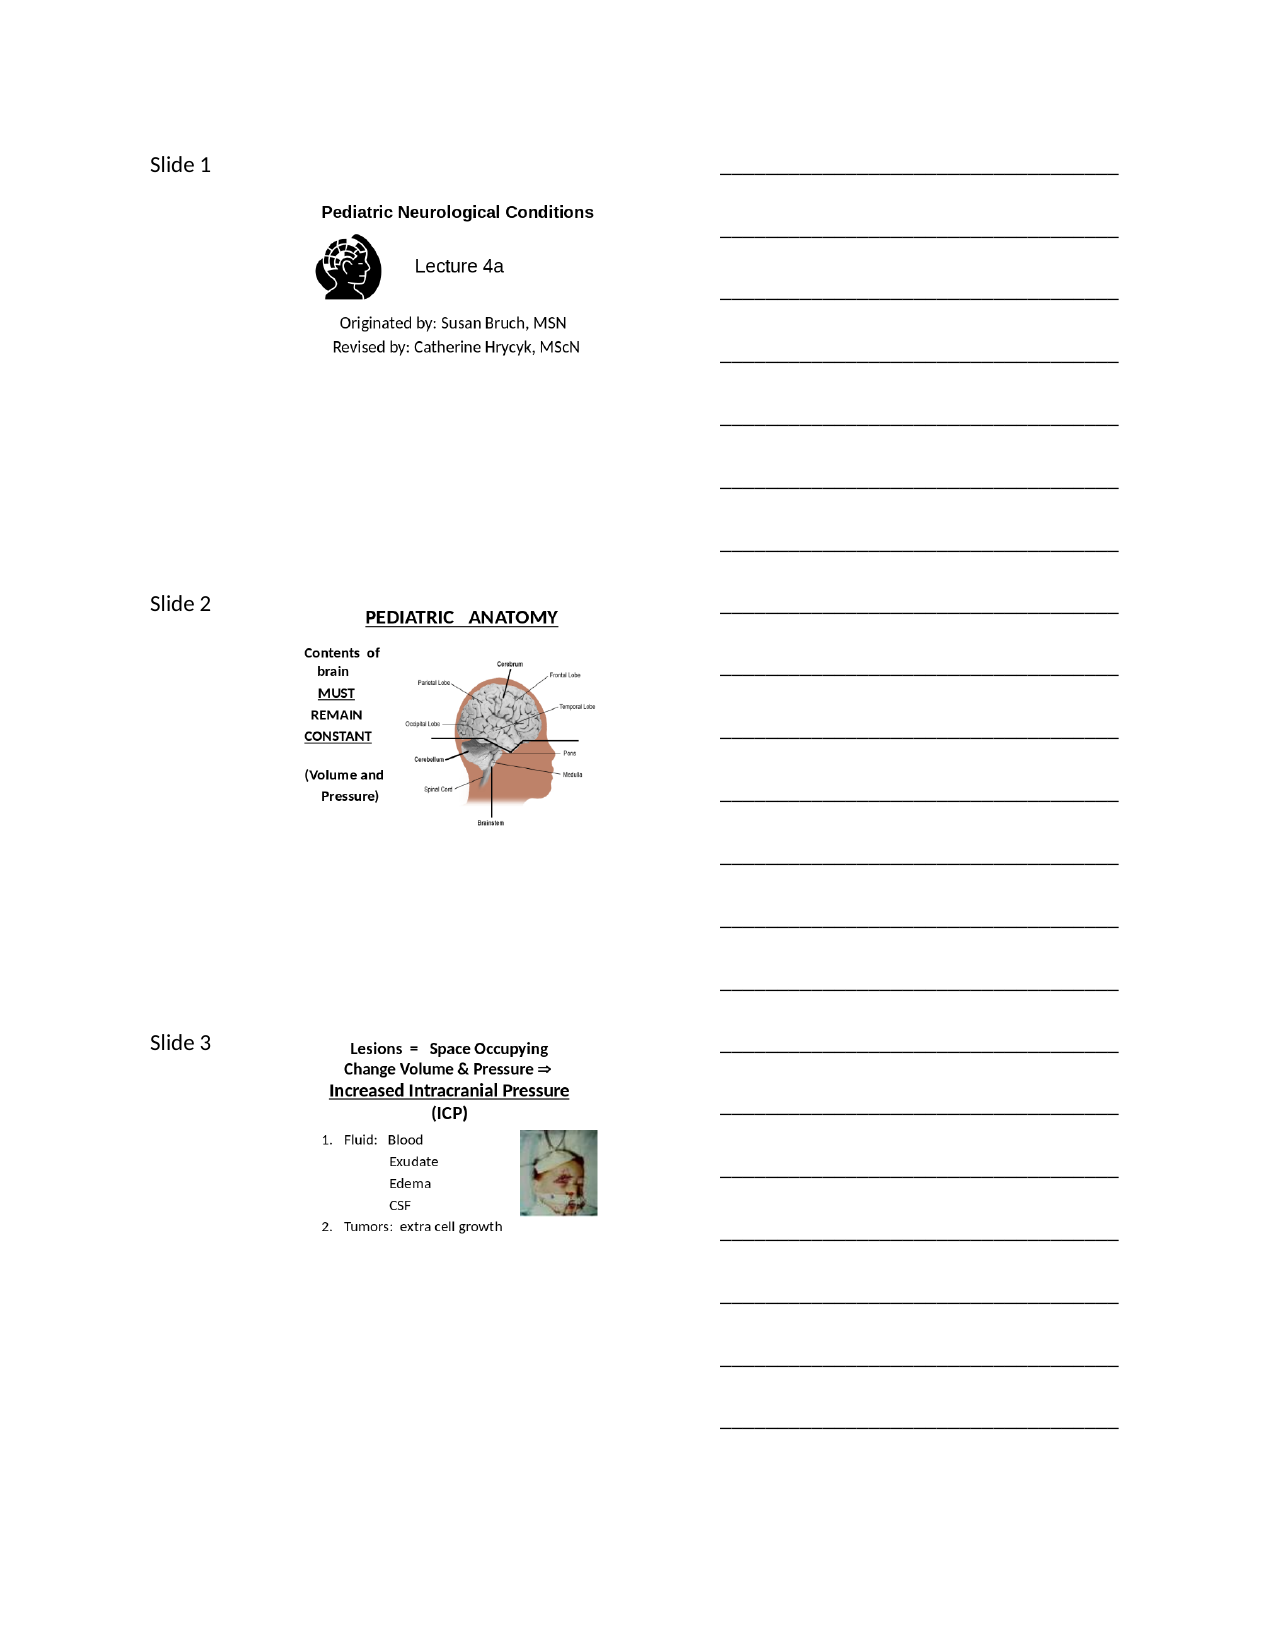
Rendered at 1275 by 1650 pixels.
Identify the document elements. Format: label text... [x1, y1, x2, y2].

table_cell Slide 2 [139, 589, 281, 1028]
table_header ___________________________________ ___________________________________ ___________________________________ ___________________________________ ___________________________________ ___________________________________ ___________________________________ [709, 150, 1177, 589]
table_cell [281, 1028, 709, 1467]
table_cell [281, 589, 709, 1028]
table_header Slide 1 [139, 150, 281, 589]
table_cell Slide 3 [139, 1028, 281, 1467]
table_header [281, 150, 709, 589]
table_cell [709, 1028, 1177, 1467]
